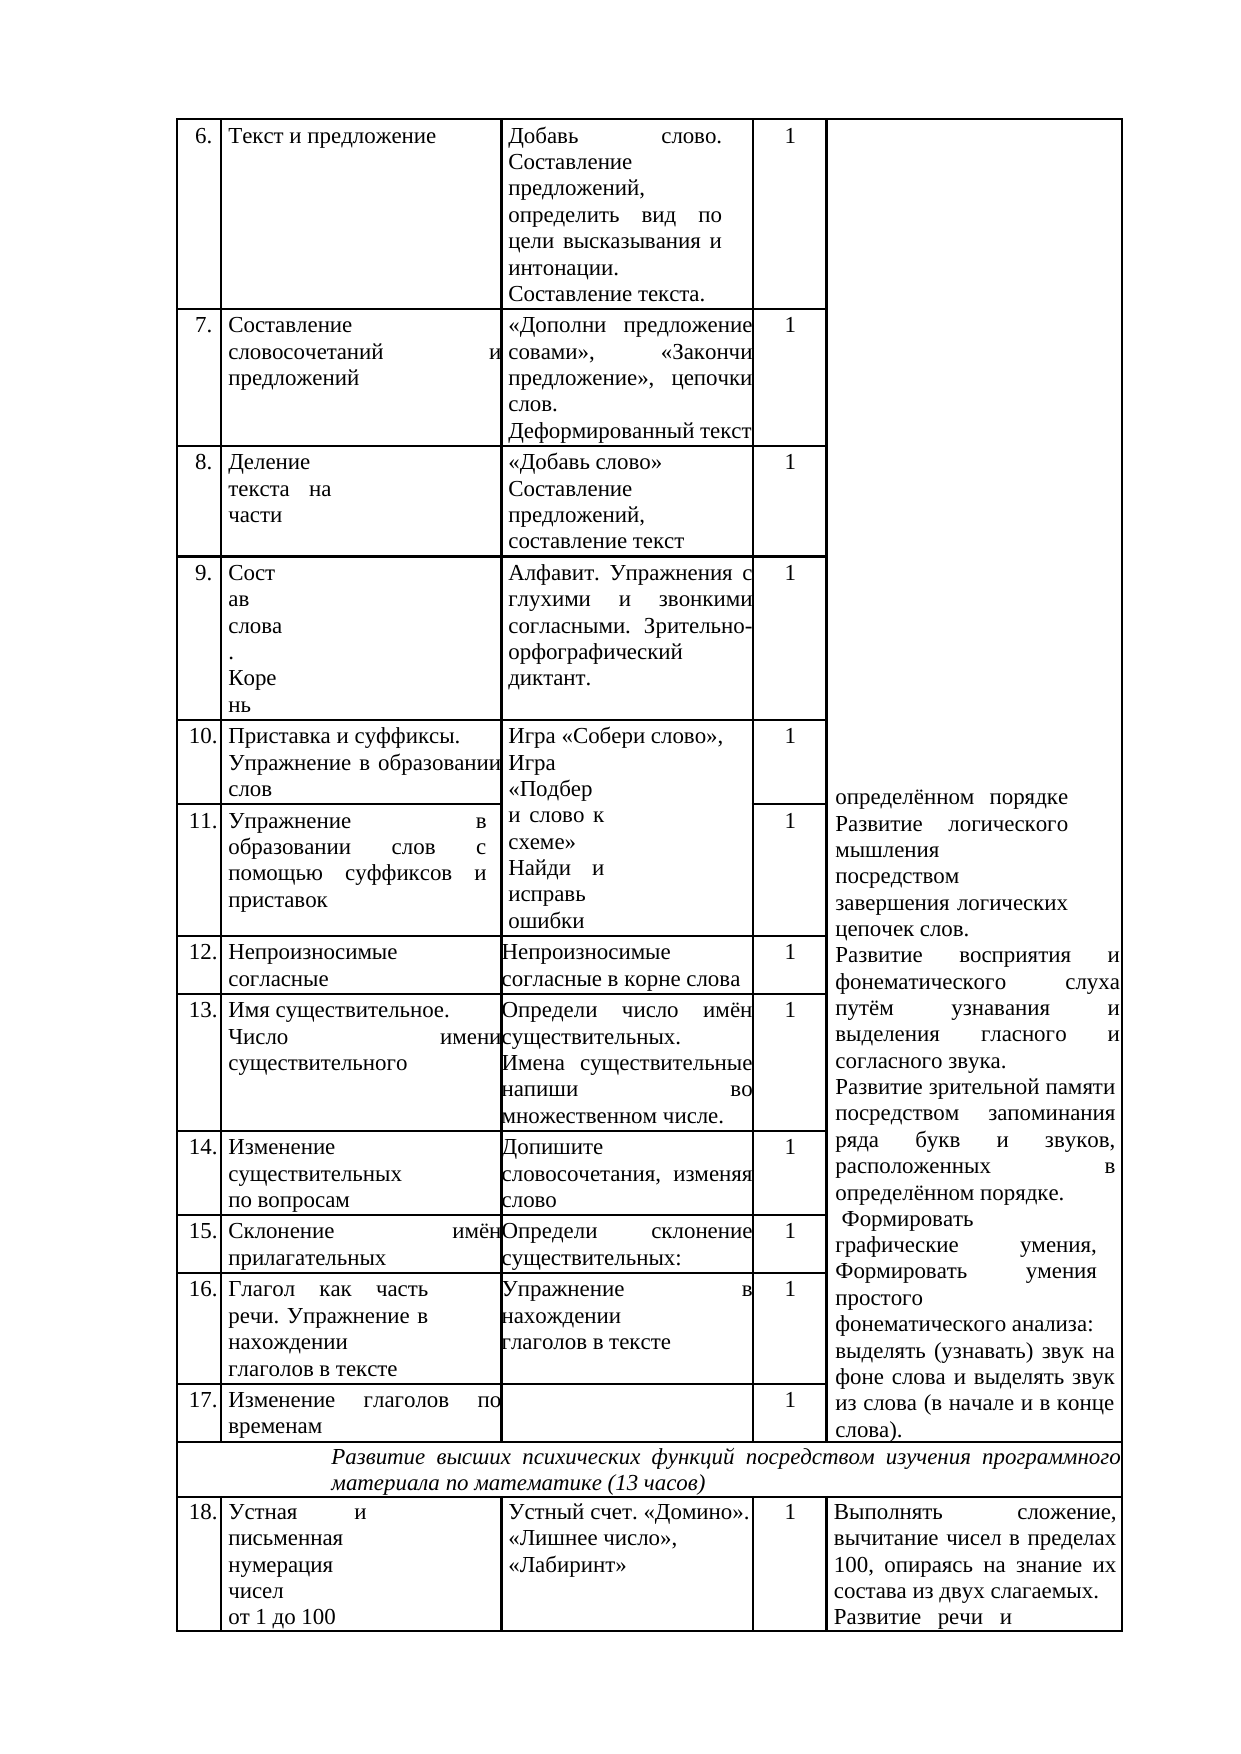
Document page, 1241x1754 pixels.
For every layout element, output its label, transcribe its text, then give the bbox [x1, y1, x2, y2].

table_cell 1 [754, 558, 825, 719]
table_cell «Дополни предложение совами», «Закончи предложение», цепочки слов. Деформированный текст [503, 310, 752, 445]
table_cell 1 [754, 937, 825, 993]
table_cell Текст и предложение [222, 120, 500, 308]
table_cell Упражнение в образовании слов с помощью суффиксов и приставок [222, 805, 500, 935]
table_cell 10. [178, 721, 220, 803]
table_cell Определи число имён существительных. Имена существительные напиши во множественном числе. [503, 995, 752, 1130]
table_cell Склонение имён прилагательных [222, 1216, 500, 1272]
table_cell Глагол как часть речи. Упражнение в нахождении глаголов в тексте [222, 1274, 500, 1382]
table_cell 11. [178, 805, 220, 935]
table_cell Приставка и суффиксы. Упражнение в образовании слов [222, 721, 500, 803]
table_cell 9. [178, 558, 220, 719]
table_cell 1 [754, 1216, 825, 1272]
table_cell 17. [178, 1385, 220, 1441]
table_cell 1 [754, 1385, 825, 1441]
table_cell 12. [178, 937, 220, 993]
table_cell 15. [178, 1216, 220, 1272]
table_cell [828, 1498, 1121, 1630]
table_cell Алфавит. Упражнения с глухими и звонкими согласными. Зрительно- орфографический диктант. [503, 558, 752, 719]
table_cell Упражнение в нахождении глаголов в тексте [503, 1274, 752, 1382]
table_cell Непроизносимые согласные в корне слова [503, 937, 752, 993]
table_cell Устная и письменная нумерация чисел от 1 до 100 [222, 1498, 500, 1630]
table_cell Состав слова. Корень [222, 558, 500, 719]
table_cell Деление текста на части [222, 447, 500, 555]
table_cell 1 [754, 805, 825, 935]
table_cell 1 [754, 721, 825, 803]
table_cell 1 [754, 1498, 825, 1630]
table_cell Определи склонение существительных: [503, 1216, 752, 1272]
table_cell 13. [178, 995, 220, 1130]
table_cell 1 [754, 995, 825, 1130]
table_cell 6. [178, 120, 220, 308]
table_cell 1 [754, 447, 825, 555]
table_cell 1 [754, 310, 825, 445]
table_cell Устный счет. «Домино». «Лишнее число», «Лабиринт» [503, 1498, 752, 1630]
table_cell [503, 1385, 752, 1441]
table_cell Допишите словосочетания, изменяя слово [503, 1132, 752, 1214]
table_cell 1 [754, 120, 825, 308]
table_cell Непроизносимые согласные [222, 937, 500, 993]
table_cell Добавь слово. Составление предложений, определить вид по цели высказывания и интонации. Составление текста. [503, 120, 752, 308]
table_cell 7. [178, 310, 220, 445]
table_cell 18. [178, 1498, 220, 1630]
table_cell 14. [178, 1132, 220, 1214]
table_cell Игра «Собери слово», Игра «Подбери слово к схеме» Найди и исправь ошибки [503, 721, 752, 935]
table_cell 1 [754, 1274, 825, 1382]
table_cell Изменение существительных по вопросам [222, 1132, 500, 1214]
table_cell Изменение глаголов по временам [222, 1385, 500, 1441]
table_cell Развитие высших психических функций посредством изучения программного материала по математике (13 часов) [178, 1443, 1121, 1496]
table_cell Составление словосочетаний и предложений [222, 310, 500, 445]
table_cell «Добавь слово» Составление предложений, составление текст [503, 447, 752, 555]
table_cell 1 [754, 1132, 825, 1214]
table_cell Имя существительное. Число имени существительного [222, 995, 500, 1130]
table_cell 8. [178, 447, 220, 555]
table_cell 16. [178, 1274, 220, 1382]
